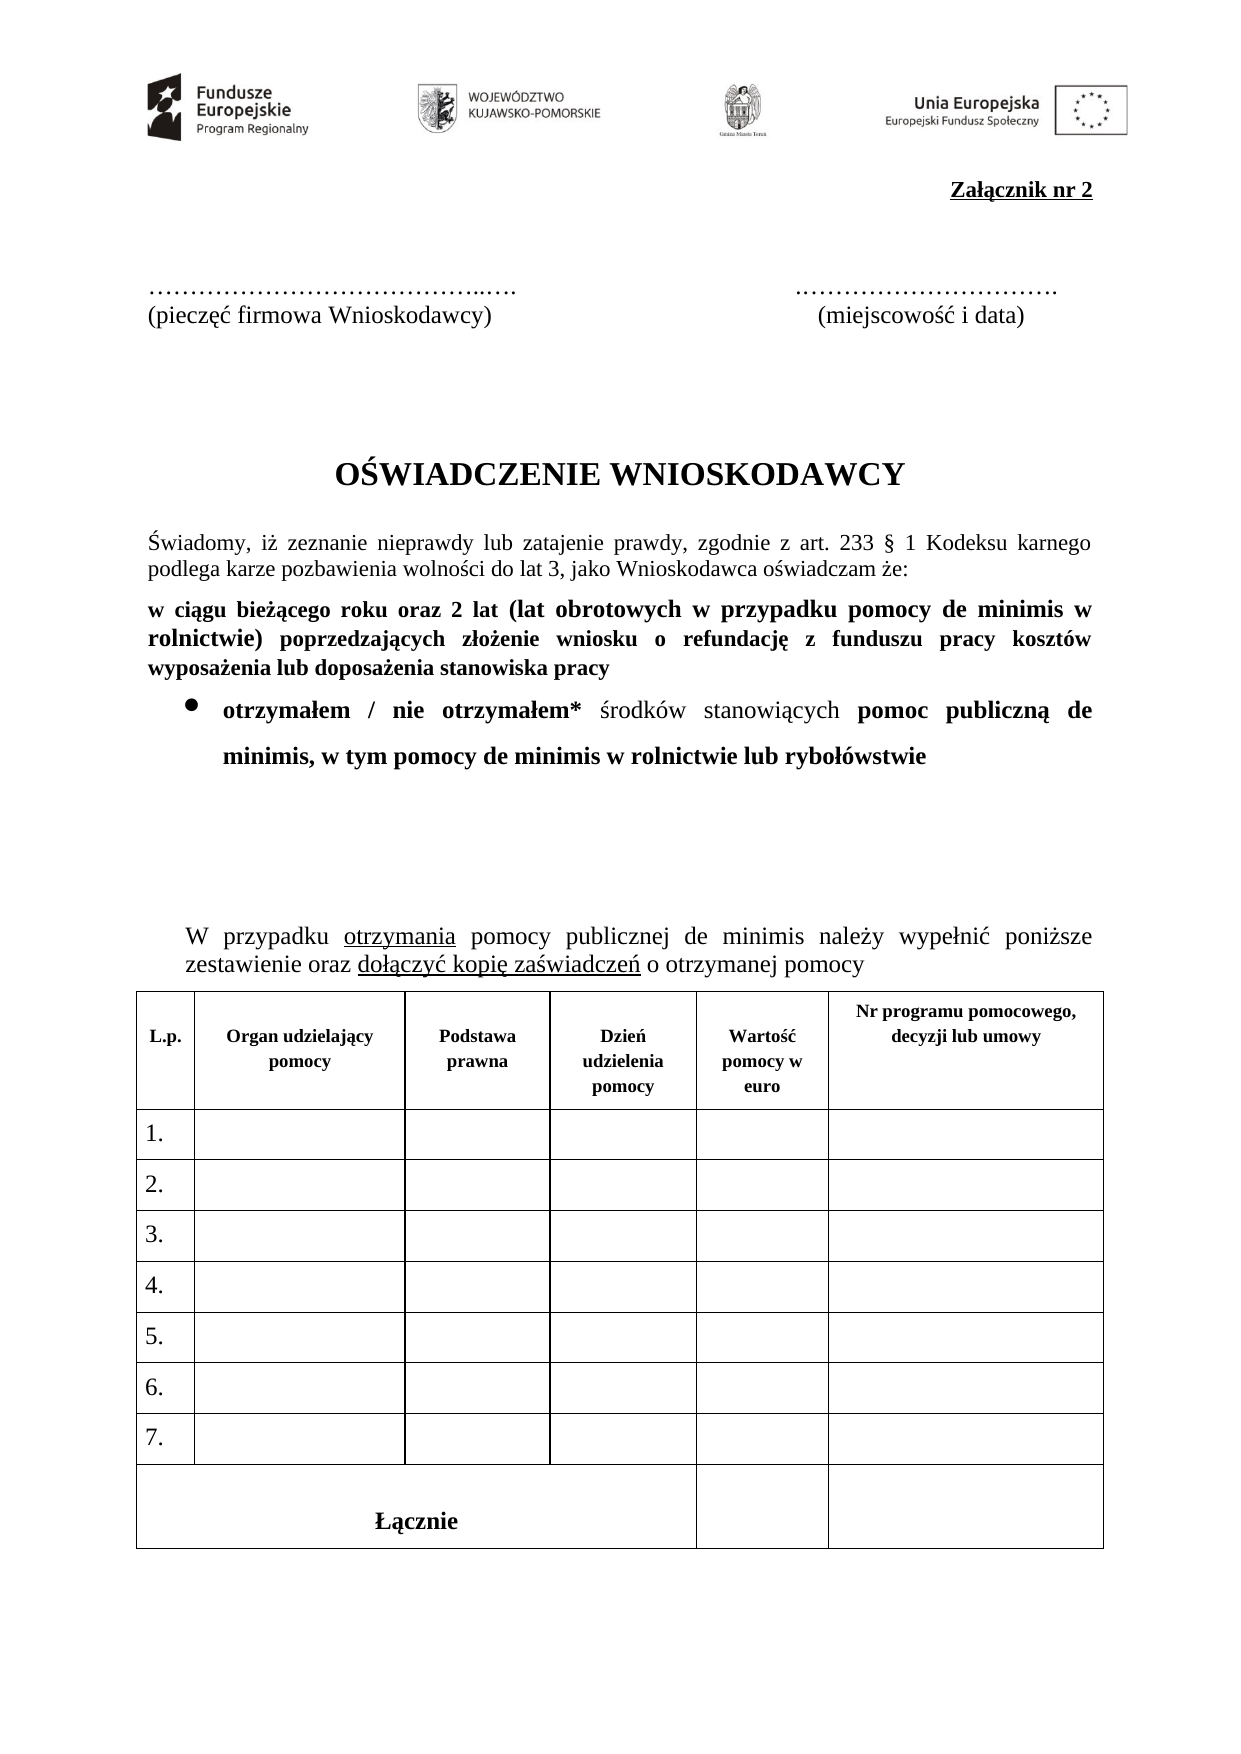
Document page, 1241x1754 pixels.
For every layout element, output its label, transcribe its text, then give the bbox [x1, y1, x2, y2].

table_cell Łącznie [137, 1465, 696, 1547]
table_cell [195, 1414, 404, 1464]
table_cell [697, 1363, 828, 1413]
table_cell [697, 1160, 828, 1210]
table_cell [551, 1414, 696, 1464]
text OŚWIADCZENIE WNIOSKODAWCY [148, 454, 1093, 492]
text (pieczęć firmowa Wnioskodawcy) (miejscowość i data) [148, 300, 1093, 328]
table_cell 3. [137, 1211, 194, 1261]
text Świadomy, iż zeznanie nieprawdy lub zatajenie prawdy, zgodnie z art. 233 § 1 Kodeksu karnego podlega karze pozbawienia wolności do lat 3, jako Wnioskodawca oświadczam że: [148, 529, 1093, 582]
table_cell [829, 1465, 1103, 1547]
table_cell [195, 1211, 404, 1261]
table_cell [551, 1211, 696, 1261]
table_header Dzień udzielenia pomocy [551, 992, 696, 1109]
table_header L.p. [137, 992, 194, 1109]
table_cell [195, 1262, 404, 1312]
table_cell 7. [137, 1414, 194, 1464]
table_cell 6. [137, 1363, 194, 1413]
table_cell [551, 1313, 696, 1362]
table_cell [195, 1110, 404, 1159]
table_cell [195, 1313, 404, 1362]
table_cell [195, 1160, 404, 1210]
table_cell [697, 1313, 828, 1362]
table_cell [406, 1211, 549, 1261]
table_cell [551, 1262, 696, 1312]
table_header Podstawa prawna [406, 992, 549, 1109]
text w ciągu bieżącego roku oraz 2 lat (lat obrotowych w przypadku pomocy de minimis w rolnictwie) poprzedzających złożenie wniosku o refundację z funduszu pracy kosztów wyposażenia lub doposażenia stanowiska pracy [148, 594, 1093, 681]
table_cell 4. [137, 1262, 194, 1312]
table_cell [697, 1110, 828, 1159]
table_header Nr programu pomocowego, decyzji lub umowy [829, 992, 1103, 1109]
table_cell [829, 1313, 1103, 1362]
table_cell [829, 1414, 1103, 1464]
table_header Wartość pomocy w euro [697, 992, 828, 1109]
table_cell [195, 1363, 404, 1413]
table_cell 5. [137, 1313, 194, 1362]
text …………………………………..…. .…………………………. [148, 271, 1093, 300]
table_cell [406, 1262, 549, 1312]
picture [147, 73, 1128, 141]
table_cell [406, 1313, 549, 1362]
table_cell [551, 1110, 696, 1159]
table_cell [406, 1363, 549, 1413]
table_cell 2. [137, 1160, 194, 1210]
table_cell [829, 1160, 1103, 1210]
table_cell [551, 1363, 696, 1413]
table_cell [697, 1211, 828, 1261]
table_cell [697, 1262, 828, 1312]
table_header Organ udzielający pomocy [195, 992, 404, 1109]
table_cell 1. [137, 1110, 194, 1159]
table_cell [406, 1160, 549, 1210]
table_cell [829, 1211, 1103, 1261]
table_cell [829, 1363, 1103, 1413]
table_cell [829, 1262, 1103, 1312]
table_cell [406, 1110, 549, 1159]
list W przypadku otrzymania pomocy publicznej de minimis należy wypełnić poniższe zestawienie oraz dołączyć kopię zaświadczeń o otrzymanej pomocy [185, 921, 1093, 978]
text Załącznik nr 2 [148, 176, 1093, 203]
table_cell [406, 1414, 549, 1464]
table_cell [551, 1160, 696, 1210]
table_cell [829, 1110, 1103, 1159]
table_cell [697, 1465, 828, 1547]
list otrzymałem / nie otrzymałem* środków stanowiących pomoc publiczną de minimis, w tym pomocy de minimis w rolnictwie lub rybołówstwie [185, 693, 1093, 770]
table_cell [697, 1414, 828, 1464]
